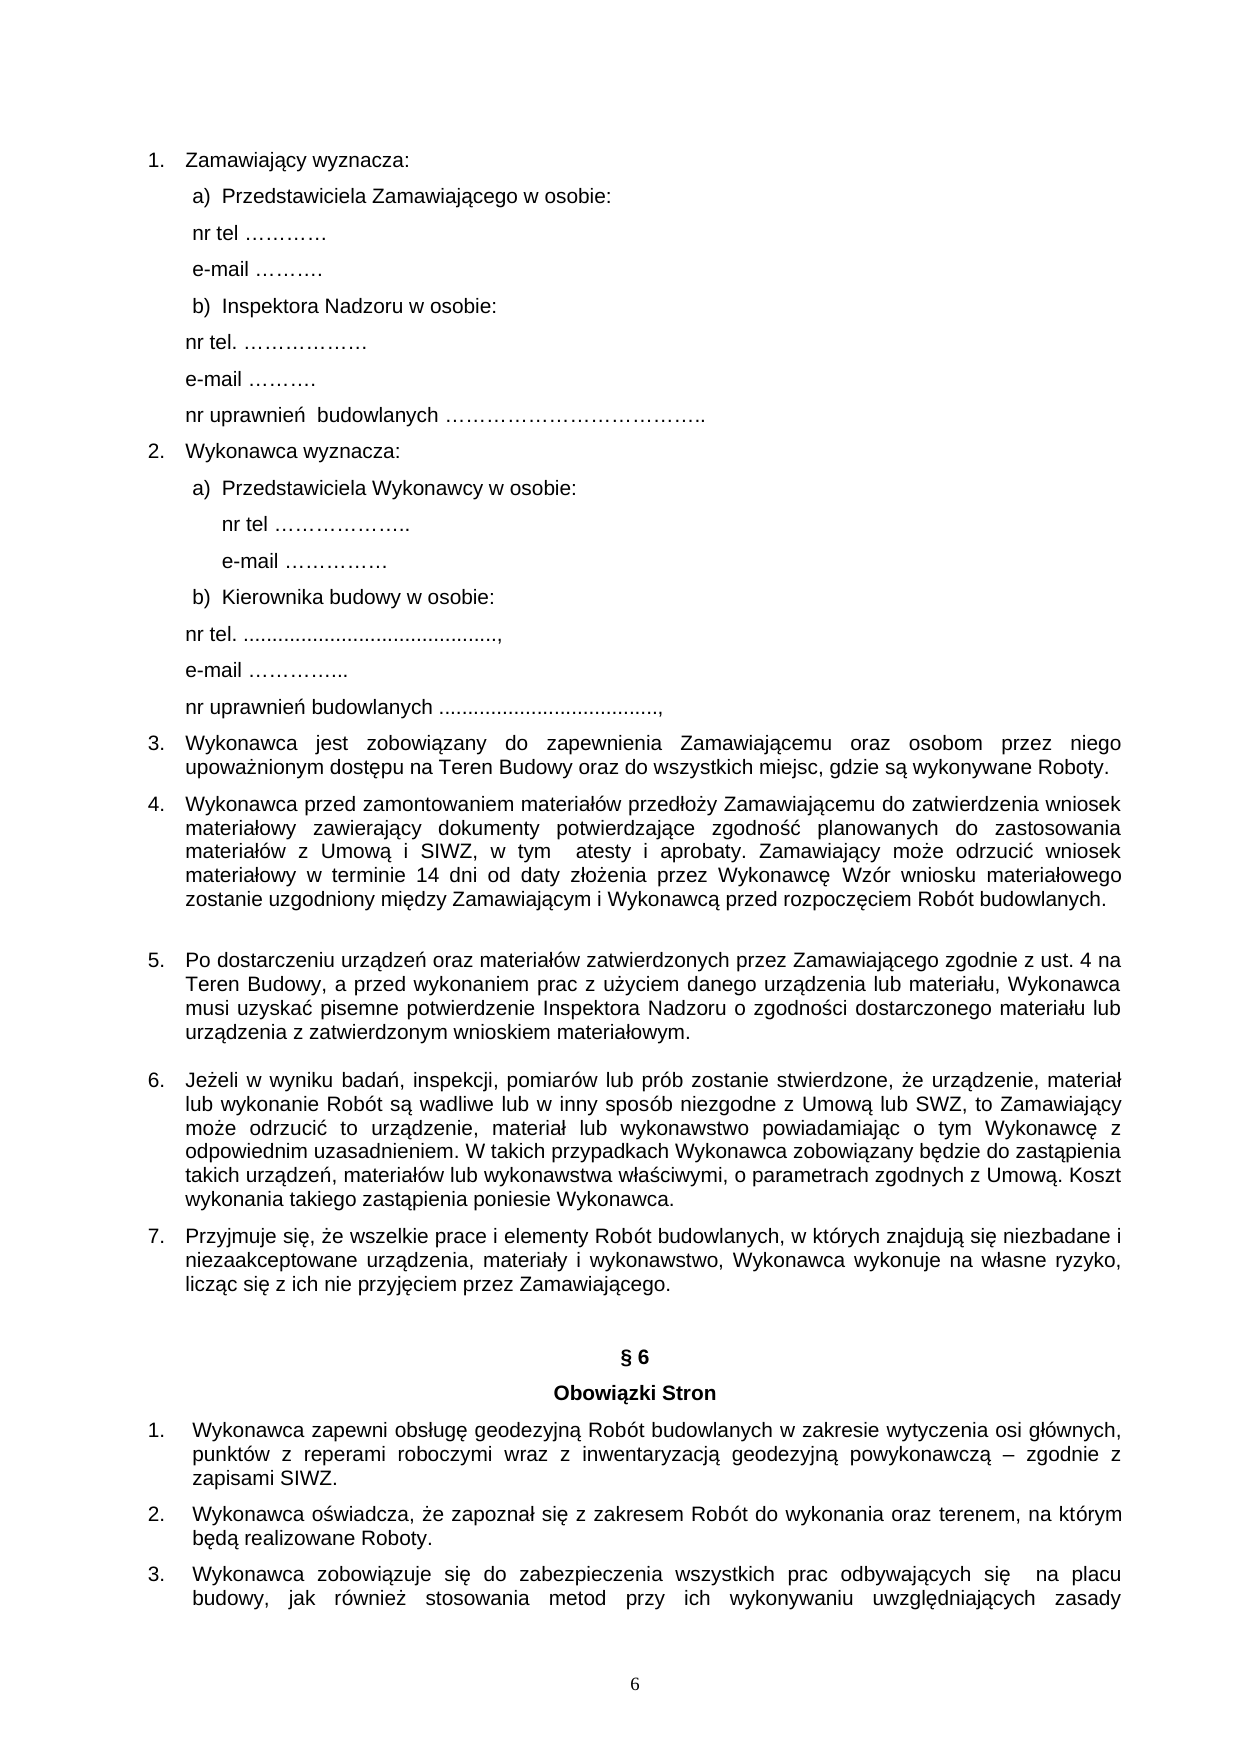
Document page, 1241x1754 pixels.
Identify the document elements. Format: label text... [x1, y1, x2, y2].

text nr tel ………… [192, 221, 1122, 244]
text Obowiązki Stron [148, 1381, 1122, 1405]
list nr tel. ............................................, [185, 622, 1122, 646]
list nr tel. ……………… [185, 330, 1122, 354]
list e-mail …………... [185, 658, 1122, 682]
list nr tel ……………….. [222, 512, 1122, 536]
list Przedstawiciela Wykonawcy w osobie: [192, 476, 1122, 500]
list nr uprawnień budowlanych ......................................, [185, 694, 1122, 718]
list Wykonawca oświadcza, że zapoznał się z zakresem Robót do wykonania oraz terenem, na którym będą realizowane Roboty. [148, 1502, 1122, 1550]
list Przedstawiciela Zamawiającego w osobie: [192, 184, 1122, 208]
list e-mail …………… [222, 549, 1122, 573]
list Przyjmuje się, że wszelkie prace i elementy Robót budowlanych, w których znajdują się niezbadane i niezaakceptowane urządzenia, materiały i wykonawstwo, Wykonawca wykonuje na własne ryzyko, licząc się z ich nie przyjęciem przez Zamawiającego. [148, 1224, 1122, 1296]
list e-mail ………. [185, 366, 1122, 390]
list Wykonawca wyznacza: [148, 439, 1122, 463]
text § 6 [148, 1344, 1122, 1368]
list Wykonawca jest zobowiązany do zapewnienia Zamawiającemu oraz osobom przez niego upoważnionym dostępu na Teren Budowy oraz do wszystkich miejsc, gdzie są wykonywane Roboty. [148, 731, 1122, 779]
list Zamawiający wyznacza: [148, 148, 1122, 172]
list nr uprawnień budowlanych ……………………………….. [185, 403, 1122, 427]
list Kierownika budowy w osobie: [192, 585, 1122, 609]
list Wykonawca przed zamontowaniem materiałów przedłoży Zamawiającemu do zatwierdzenia wniosek materiałowy zawierający dokumenty potwierdzające zgodność planowanych do zastosowania materiałów z Umową i SIWZ, w tym atesty i aprobaty. Zamawiający może odrzucić wniosek materiałowy w terminie 14 dni od daty złożenia przez Wykonawcę Wzór wniosku materiałowego zostanie uzgodniony między Zamawiającym i Wykonawcą przed rozpoczęciem Robót budowlanych. [148, 791, 1122, 911]
list Wykonawca zapewni obsługę geodezyjną Robót budowlanych w zakresie wytyczenia osi głównych, punktów z reperami roboczymi wraz z inwentaryzacją geodezyjną powykonawczą – zgodnie z zapisami SIWZ. [148, 1417, 1122, 1489]
list Inspektora Nadzoru w osobie: [192, 293, 1122, 317]
text e-mail ………. [192, 257, 1122, 281]
list Jeżeli w wyniku badań, inspekcji, pomiarów lub prób zostanie stwierdzone, że urządzenie, materiał lub wykonanie Robót są wadliwe lub w inny sposób niezgodne z Umową lub SWZ, to Zamawiający może odrzucić to urządzenie, materiał lub wykonawstwo powiadamiając o tym Wykonawcę z odpowiednim uzasadnieniem. W takich przypadkach Wykonawca zobowiązany będzie do zastąpienia takich urządzeń, materiałów lub wykonawstwa właściwymi, o parametrach zgodnych z Umową. Koszt wykonania takiego zastąpienia poniesie Wykonawca. [148, 1067, 1122, 1211]
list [148, 1562, 1122, 1610]
list Po dostarczeniu urządzeń oraz materiałów zatwierdzonych przez Zamawiającego zgodnie z ust. 4 na Teren Budowy, a przed wykonaniem prac z użyciem danego urządzenia lub materiału, Wykonawca musi uzyskać pisemne potwierdzenie Inspektora Nadzoru o zgodności dostarczonego materiału lub urządzenia z zatwierdzonym wnioskiem materiałowym. [148, 948, 1122, 1043]
